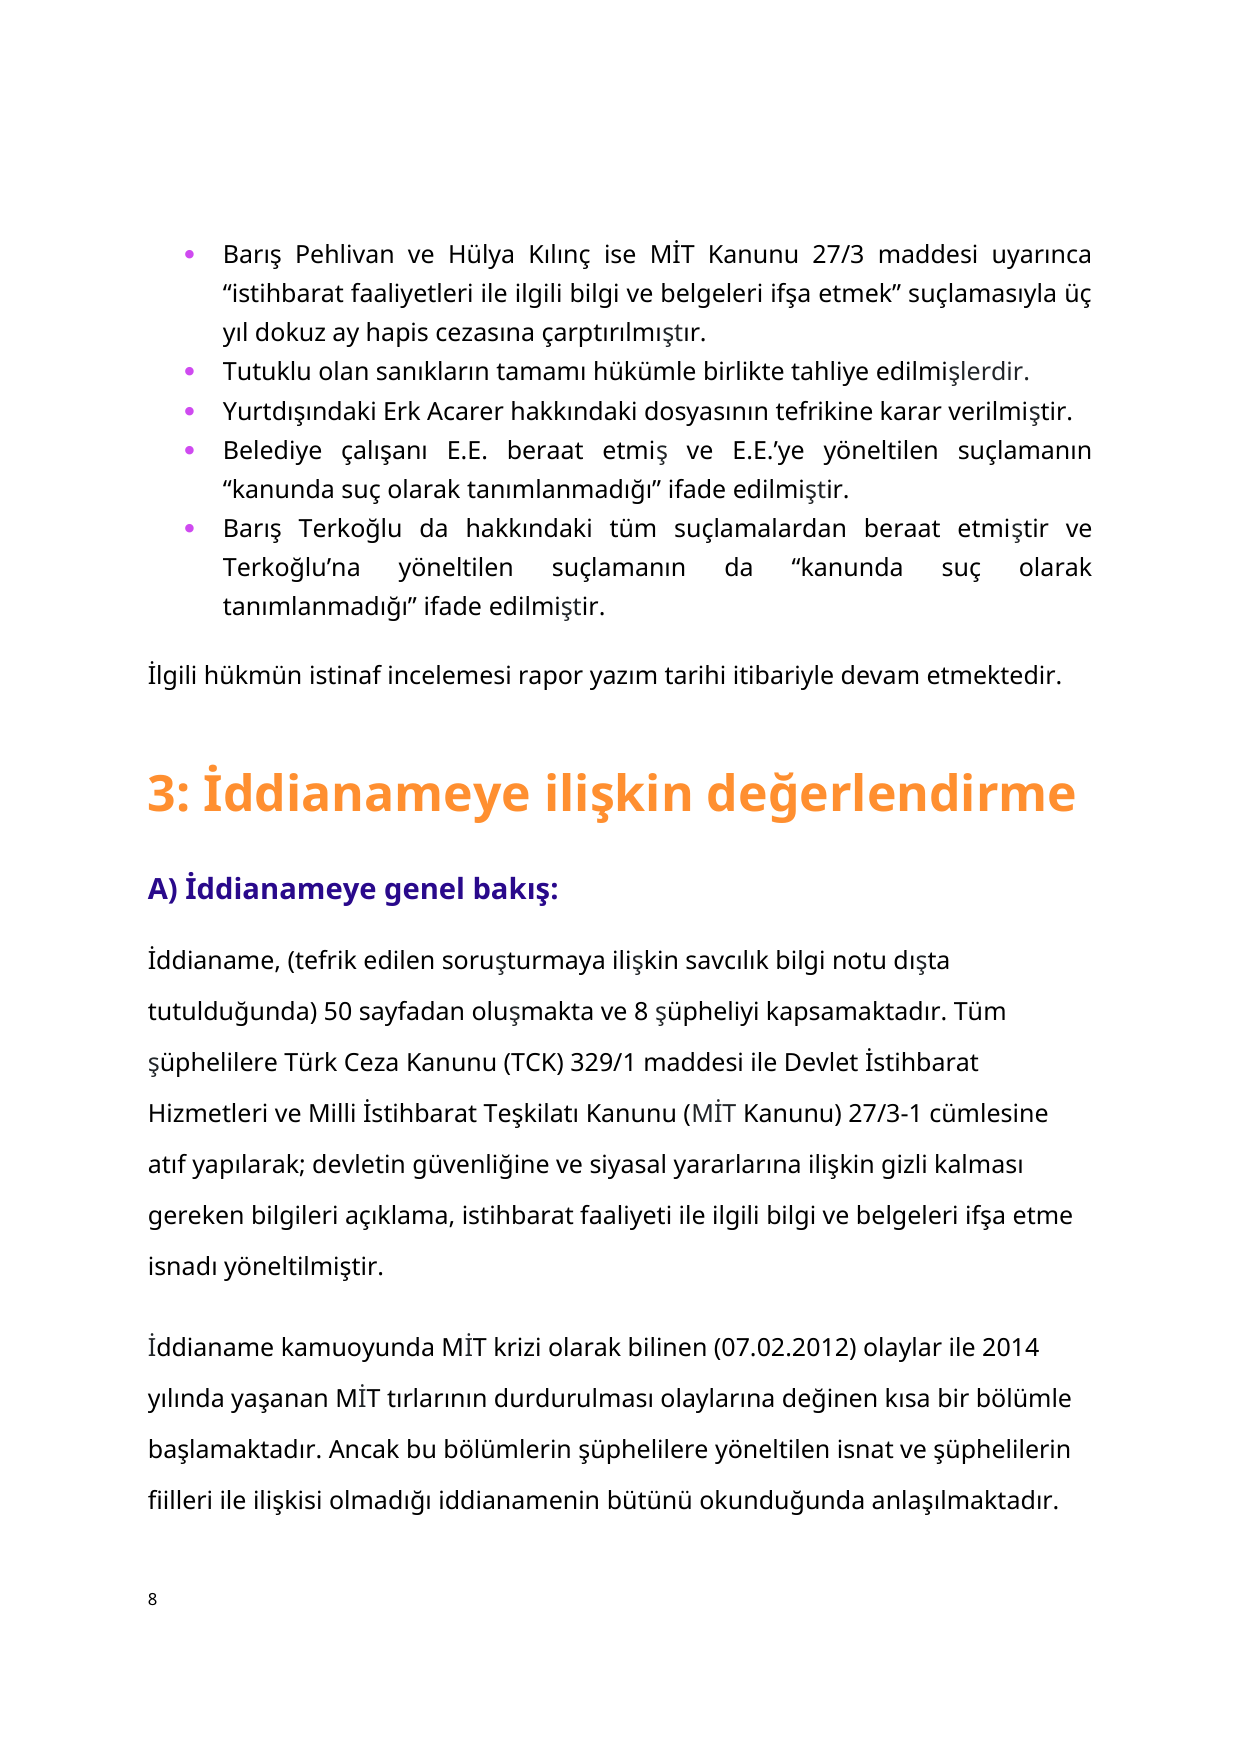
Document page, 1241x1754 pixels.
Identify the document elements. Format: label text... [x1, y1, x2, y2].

list Barış Pehlivan ve Hülya Kılınç ise MİT Kanunu 27/3 maddesi uyarınca “istihbarat faaliyetleri ile ilgili bilgi ve belgeleri ifşa etmek” suçlamasıyla üç yıl dokuz ay hapis cezasına çarptırılmıştır. [185, 237, 1093, 349]
list Belediye çalışanı E.E. beraat etmiş ve E.E.’ye yöneltilen suçlamanın “kanunda suç olarak tanımlanmadığı” ifade edilmiştir. [185, 432, 1093, 506]
subtitle 3: İddianameye ilişkin değerlendirme [148, 758, 1093, 827]
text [148, 1329, 1093, 1516]
list Barış Terkoğlu da hakkındaki tüm suçlamalardan beraat etmiştir ve Terkoğlu’na yöneltilen suçlamanın da “kanunda suç olarak tanımlanmadığı” ifade edilmiştir. [185, 511, 1093, 623]
list Tutuklu olan sanıkların tamamı hükümle birlikte tahliye edilmişlerdir. [185, 354, 1093, 388]
list Yurtdışındaki Erk Acarer hakkındaki dosyasının tefrikine karar verilmiştir. [185, 393, 1093, 427]
text İlgili hükmün istinaf incelemesi rapor yazım tarihi itibariyle devam etmektedir. [148, 657, 1093, 691]
text İddianame, (tefrik edilen soruşturmaya ilişkin savcılık bilgi notu dışta tutulduğunda) 50 sayfadan oluşmakta ve 8 şüpheliyi kapsamaktadır. Tüm şüphelilere Türk Ceza Kanunu (TCK) 329/1 maddesi ile Devlet İstihbarat Hizmetleri ve Milli İstihbarat Teşkilatı Kanunu (MİT Kanunu) 27/3-1 cümlesine atıf yapılarak; devletin güvenliğine ve siyasal yararlarına ilişkin gizli kalması gereken bilgileri açıklama, istihbarat faaliyeti ile ilgili bilgi ve belgeleri ifşa etme isnadı yöneltilmiştir. [148, 943, 1093, 1283]
subtitle A) İddianameye genel bakış: [148, 868, 1093, 908]
